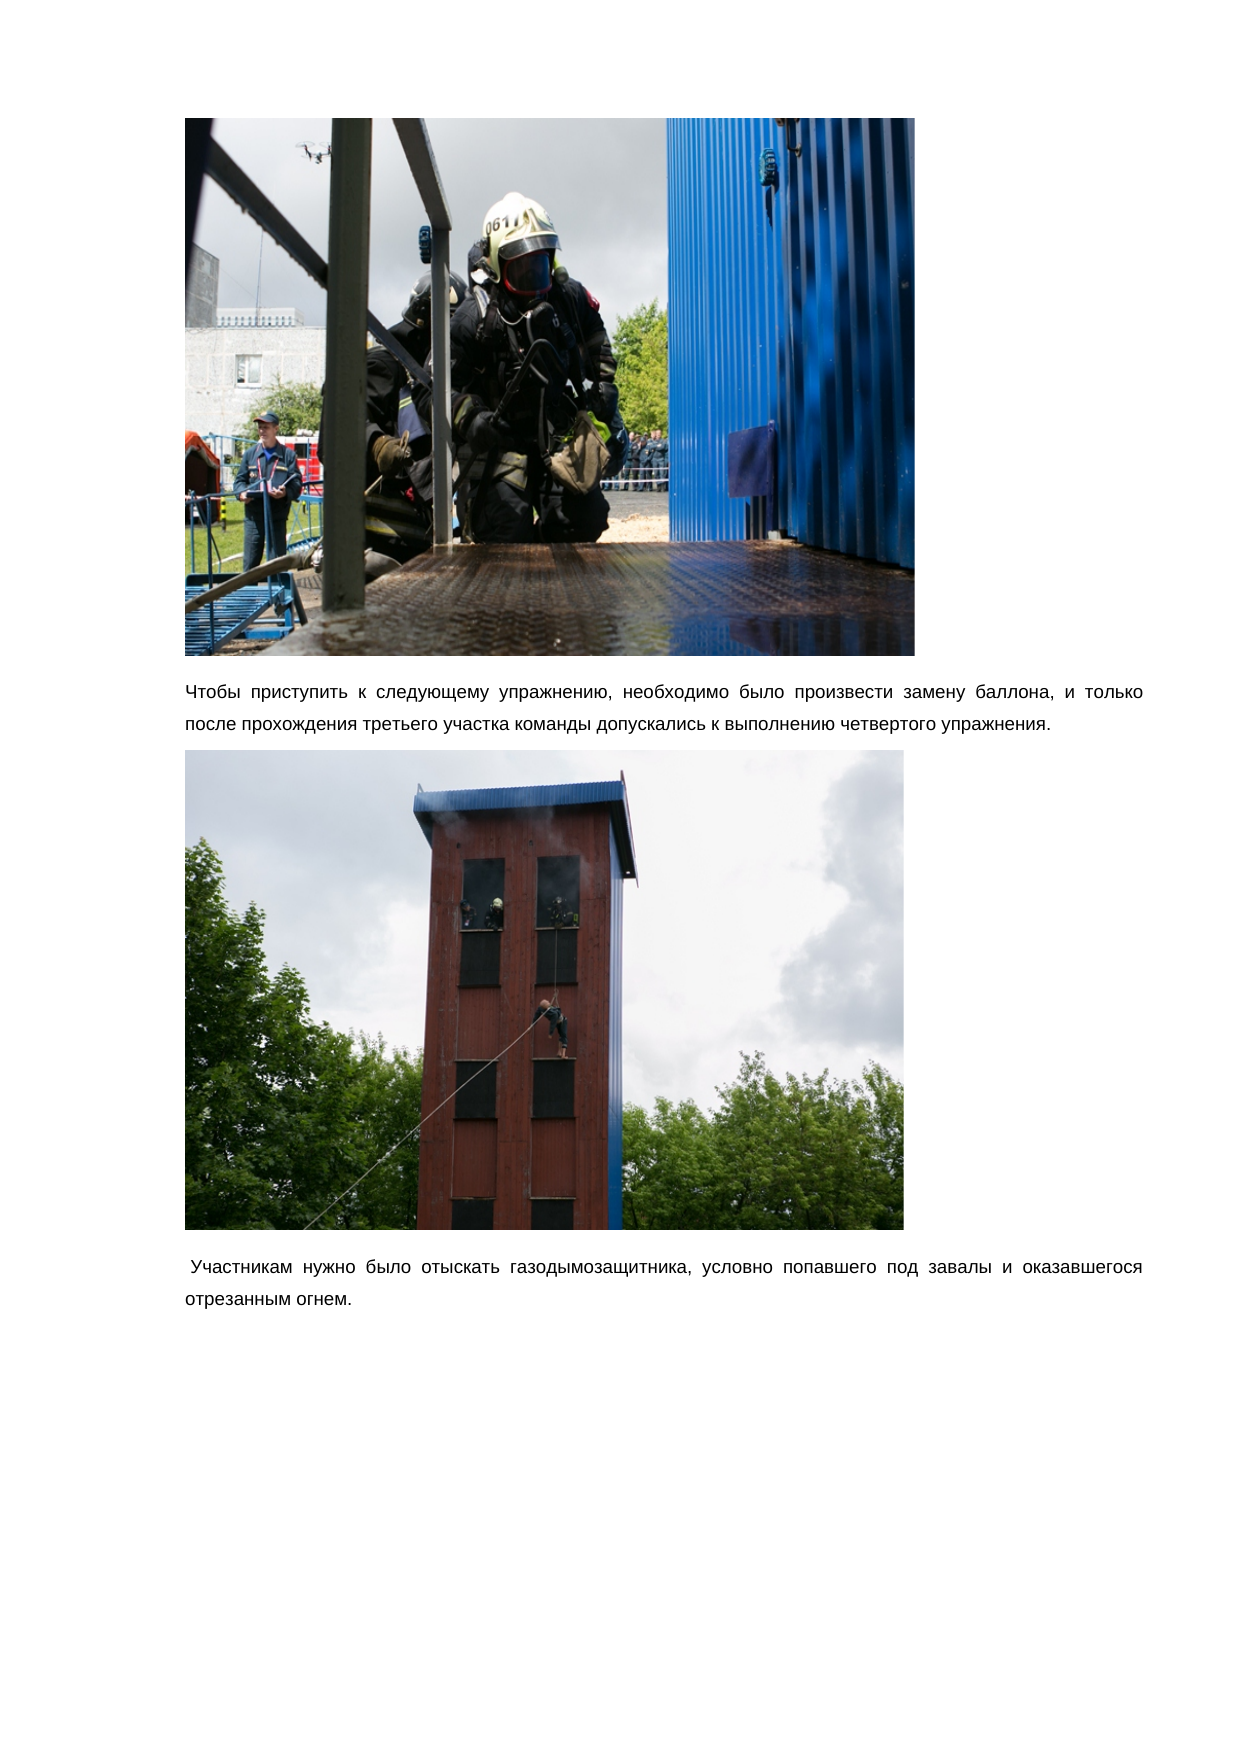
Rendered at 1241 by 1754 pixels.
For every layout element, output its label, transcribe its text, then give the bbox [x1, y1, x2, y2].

text Участникам нужно было отыскать газодымозащитника, условно попавшего под завалы и оказавшегося отрезанным огнем. [185, 1246, 1144, 1309]
text Чтобы приступить к следующему упражнению, необходимо было произвести замену баллона, и только после прохождения третьего участка команды допускались к выполнению четвертого упражнения. [185, 671, 1144, 735]
picture [185, 750, 904, 1230]
picture [185, 118, 915, 656]
